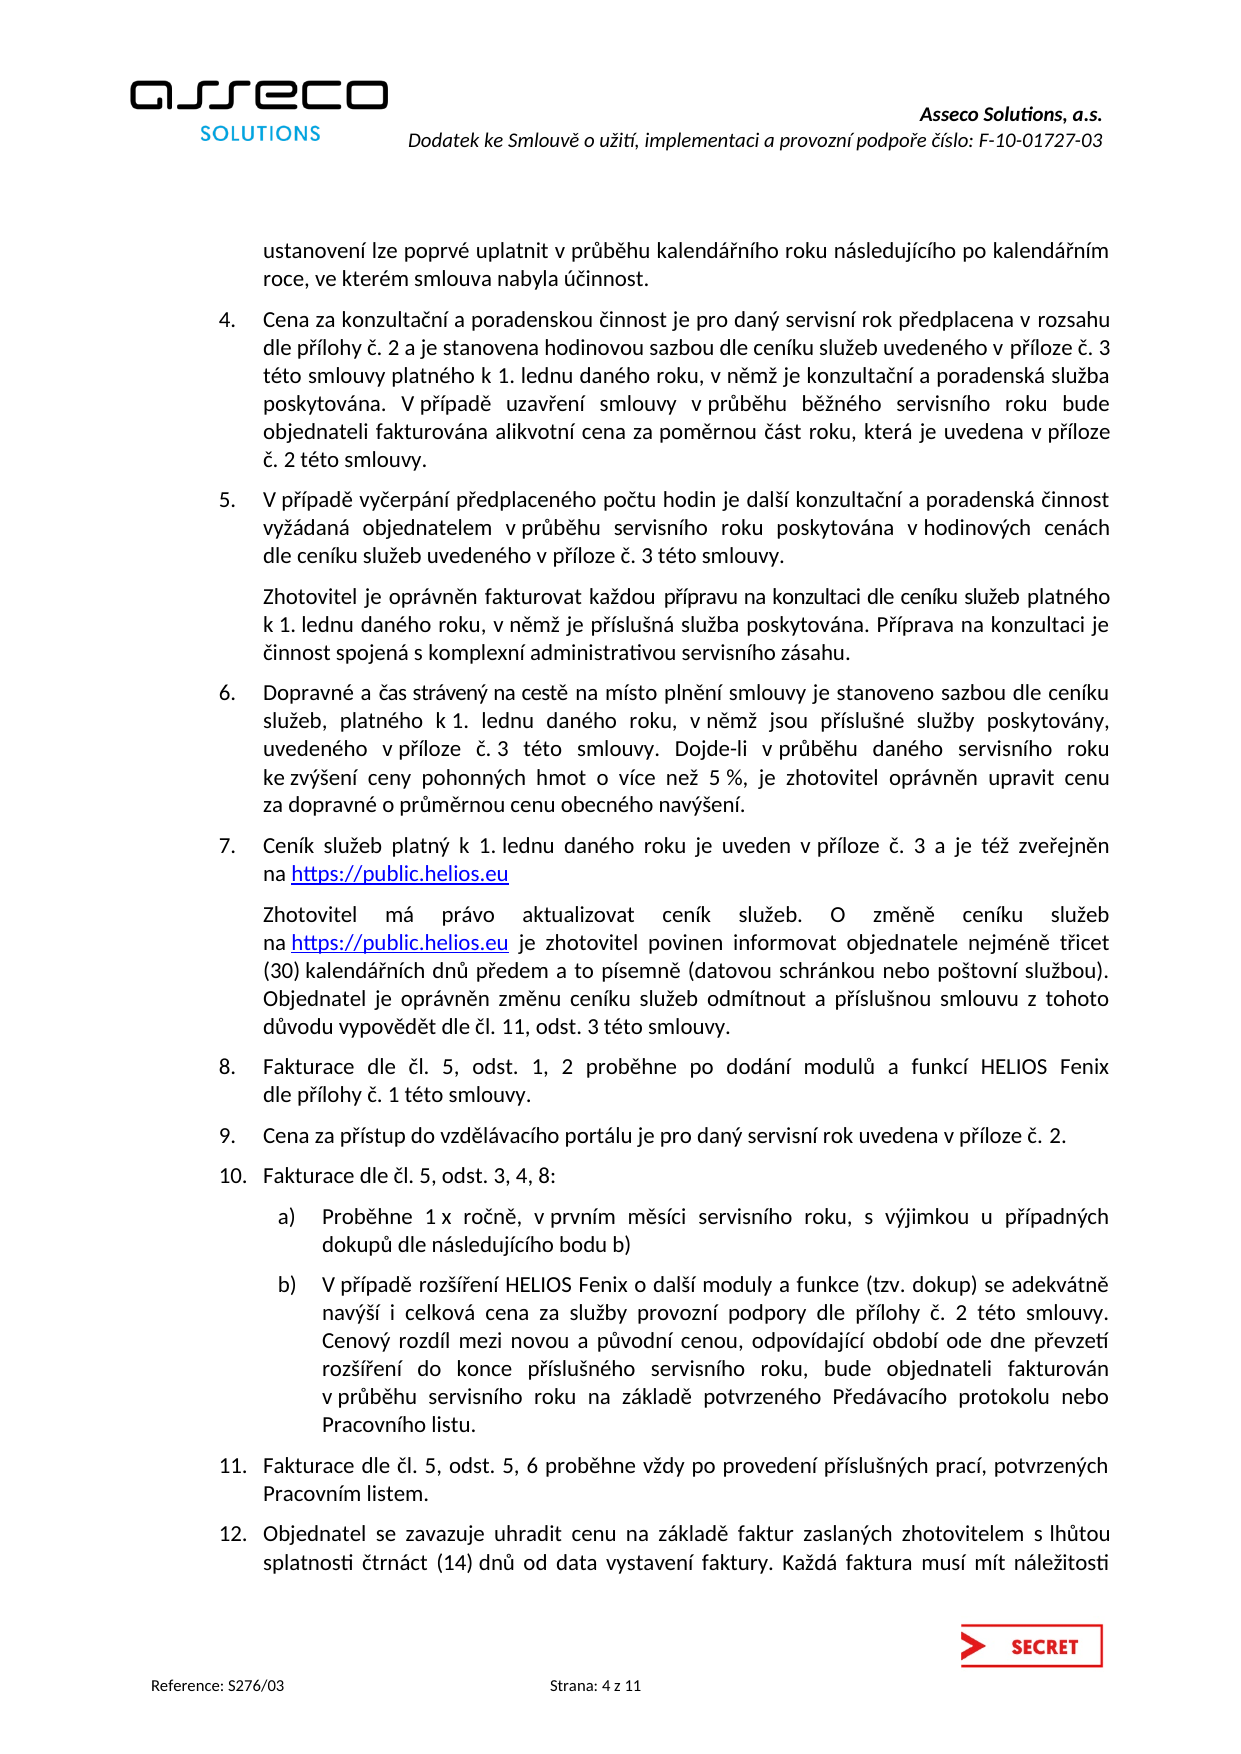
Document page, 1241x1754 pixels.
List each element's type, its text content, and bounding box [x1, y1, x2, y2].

picture [130, 80, 388, 141]
list Fakturace dle čl. 5, odst. 3, 4, 8: [218, 1161, 1110, 1189]
list Zhotovitel je oprávněn fakturovat každou přípravu na konzultaci dle ceníku služeb platného k 1. lednu daného roku, v němž je příslušná služba poskytována. Příprava na konzultaci je činnost spojená s komplexní administrativou servisního zásahu. [218, 582, 1110, 666]
picture [961, 1616, 1111, 1676]
list Proběhne 1 x ročně, v prvním měsíci servisního roku, s výjimkou u případných dokupů dle následujícího bodu b) [278, 1202, 1110, 1258]
list Cena za konzultační a poradenskou činnost je pro daný servisní rok předplacena v rozsahu dle přílohy č. 2 a je stanovena hodinovou sazbou dle ceníku služeb uvedeného v příloze č. 3 této smlouvy platného k 1. lednu daného roku, v němž je konzultační a poradenská služba poskytována. V případě uzavření smlouvy v průběhu běžného servisního roku bude objednateli fakturována alikvotní cena za poměrnou část roku, která je uvedena v příloze č. 2 této smlouvy. [218, 305, 1110, 473]
list Ceník služeb platný k 1. lednu daného roku je uveden v příloze č. 3 a je též zveřejněn na https://public.helios.eu [218, 831, 1110, 887]
list Zhotovitel má právo aktualizovat ceník služeb. O změně ceníku služeb na https://public.helios.eu je zhotovitel povinen informovat objednatele nejméně třicet (30) kalendářních dnů předem a to písemně (datovou schránkou nebo poštovní službou). Objednatel je oprávněn změnu ceníku služeb odmítnout a příslušnou smlouvu z tohoto důvodu vypovědět dle čl. 11, odst. 3 této smlouvy. [218, 900, 1110, 1040]
list Cena za přístup do vzdělávacího portálu je pro daný servisní rok uvedena v příloze č. 2. [218, 1121, 1110, 1149]
list V případě rozšíření HELIOS Fenix o další moduly a funkce (tzv. dokup) se adekvátně navýší i celková cena za služby provozní podpory dle přílohy č. 2 této smlouvy. Cenový rozdíl mezi novou a původní cenou, odpovídající období ode dne převzetí rozšíření do konce příslušného servisního roku, bude objednateli fakturován v průběhu servisního roku na základě potvrzeného Předávacího protokolu nebo Pracovního listu. [278, 1270, 1110, 1438]
list V případě vyčerpání předplaceného počtu hodin je další konzultační a poradenská činnost vyžádaná objednatelem v průběhu servisního roku poskytována v hodinových cenách dle ceníku služeb uvedeného v příloze č. 3 této smlouvy. [218, 485, 1110, 569]
list Dopravné a čas strávený na cestě na místo plnění smlouvy je stanoveno sazbou dle ceníku služeb, platného k 1. lednu daného roku, v němž jsou příslušné služby poskytovány, uvedeného v příloze č. 3 této smlouvy. Dojde-li v průběhu daného servisního roku ke zvýšení ceny pohonných hmot o více než 5 %, je zhotovitel oprávněn upravit cenu za dopravné o průměrnou cenu obecného navýšení. [218, 678, 1110, 819]
picture [216, 128, 225, 138]
picture [298, 133, 303, 141]
picture [279, 128, 288, 138]
list Fakturace dle čl. 5, odst. 5, 6 proběhne vždy po provedení příslušných prací, potvrzených Pracovním listem. [218, 1451, 1110, 1507]
list Fakturace dle čl. 5, odst. 1, 2 proběhne po dodání modulů a funkcí HELIOS Fenix dle přílohy č. 1 této smlouvy. [218, 1052, 1110, 1108]
